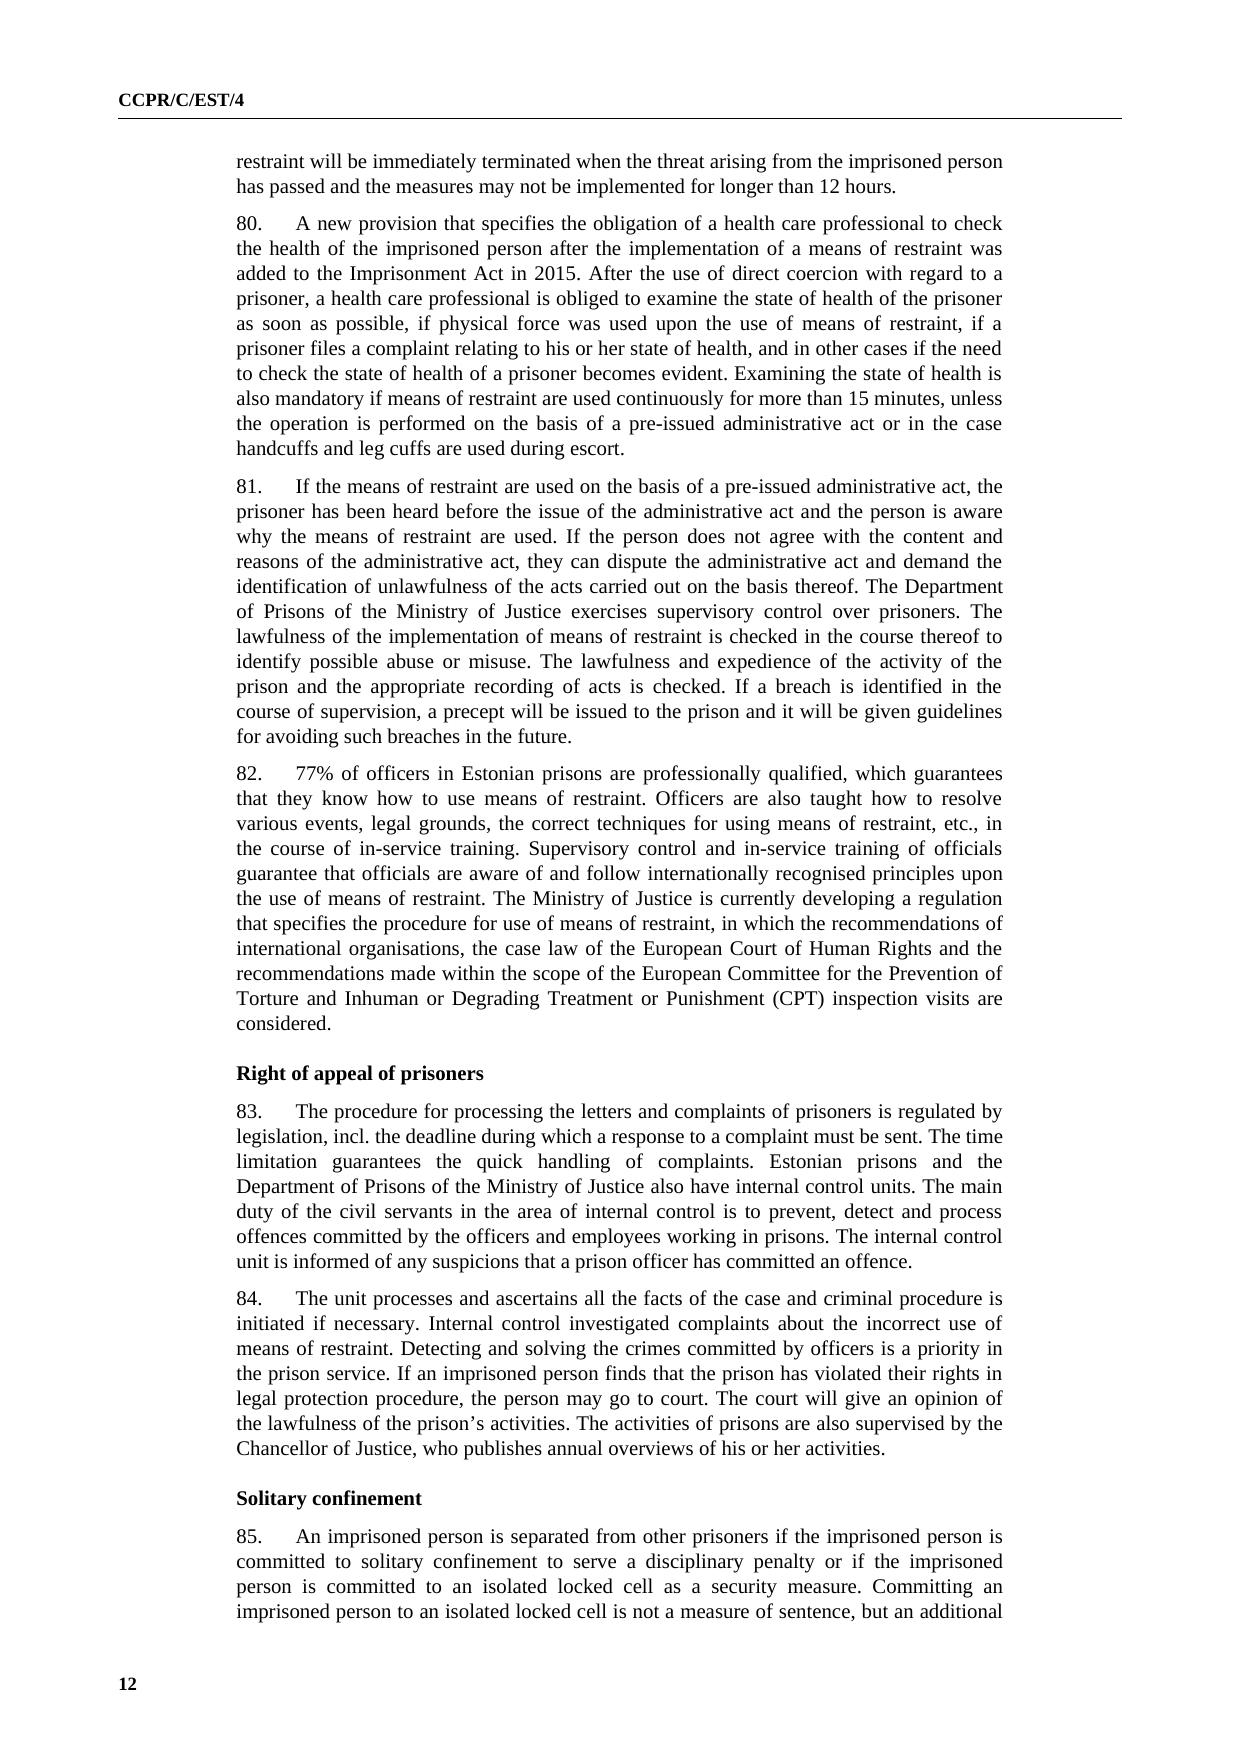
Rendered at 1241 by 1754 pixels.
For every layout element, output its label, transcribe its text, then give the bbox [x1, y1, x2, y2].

text Solitary confinement [118, 1485, 1004, 1510]
text 80. A new provision that specifies the obligation of a health care professional to check the health of the imprisoned person after the implementation of a means of restraint was added to the Imprisonment Act in 2015. After the use of direct coercion with regard to a prisoner, a health care professional is obliged to examine the state of health of the prisoner as soon as possible, if physical force was used upon the use of means of restraint, if a prisoner files a complaint relating to his or her state of health, and in other cases if the need to check the state of health of a prisoner becomes evident. Examining the state of health is also mandatory if means of restraint are used continuously for more than 15 minutes, unless the operation is performed on the basis of a pre-issued administrative act or in the case handcuffs and leg cuffs are used during escort. [236, 210, 1004, 460]
text 82. 77% of officers in Estonian prisons are professionally qualified, which guarantees that they know how to use means of restraint. Officers are also taught how to resolve various events, legal grounds, the correct techniques for using means of restraint, etc., in the course of in-service training. Supervisory control and in-service training of officials guarantee that officials are aware of and follow internationally recognised principles upon the use of means of restraint. The Ministry of Justice is currently developing a regulation that specifies the procedure for use of means of restraint, in which the recommendations of international organisations, the case law of the European Court of Human Rights and the recommendations made within the scope of the European Committee for the Prevention of Torture and Inhuman or Degrading Treatment or Punishment (CPT) inspection visits are considered. [236, 760, 1004, 1035]
text 83. The procedure for processing the letters and complaints of prisoners is regulated by legislation, incl. the deadline during which a response to a complaint must be sent. The time limitation guarantees the quick handling of complaints. Estonian prisons and the Department of Prisons of the Ministry of Justice also have internal control units. The main duty of the civil servants in the area of internal control is to prevent, detect and process offences committed by the officers and employees working in prisons. The internal control unit is informed of any suspicions that a prison officer has committed an offence. [236, 1098, 1004, 1273]
text 84. The unit processes and ascertains all the facts of the case and criminal procedure is initiated if necessary. Internal control investigated complaints about the incorrect use of means of restraint. Detecting and solving the crimes committed by officers is a priority in the prison service. If an imprisoned person finds that the prison has violated their rights in legal protection procedure, the person may go to court. The court will give an opinion of the lawfulness of the prison’s activities. The activities of prisons are also supervised by the Chancellor of Justice, who publishes annual overviews of his or her activities. [236, 1285, 1004, 1460]
text Right of appeal of prisoners [118, 1060, 1004, 1085]
text 81. If the means of restraint are used on the basis of a pre-issued administrative act, the prisoner has been heard before the issue of the administrative act and the person is aware why the means of restraint are used. If the person does not agree with the content and reasons of the administrative act, they can dispute the administrative act and demand the identification of unlawfulness of the acts carried out on the basis thereof. The Department of Prisons of the Ministry of Justice exercises supervisory control over prisoners. The lawfulness of the implementation of means of restraint is checked in the course thereof to identify possible abuse or misuse. The lawfulness and expedience of the activity of the prison and the appropriate recording of acts is checked. If a breach is identified in the course of supervision, a precept will be issued to the prison and it will be given guidelines for avoiding such breaches in the future. [236, 473, 1004, 748]
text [236, 1523, 1004, 1623]
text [236, 148, 1004, 198]
